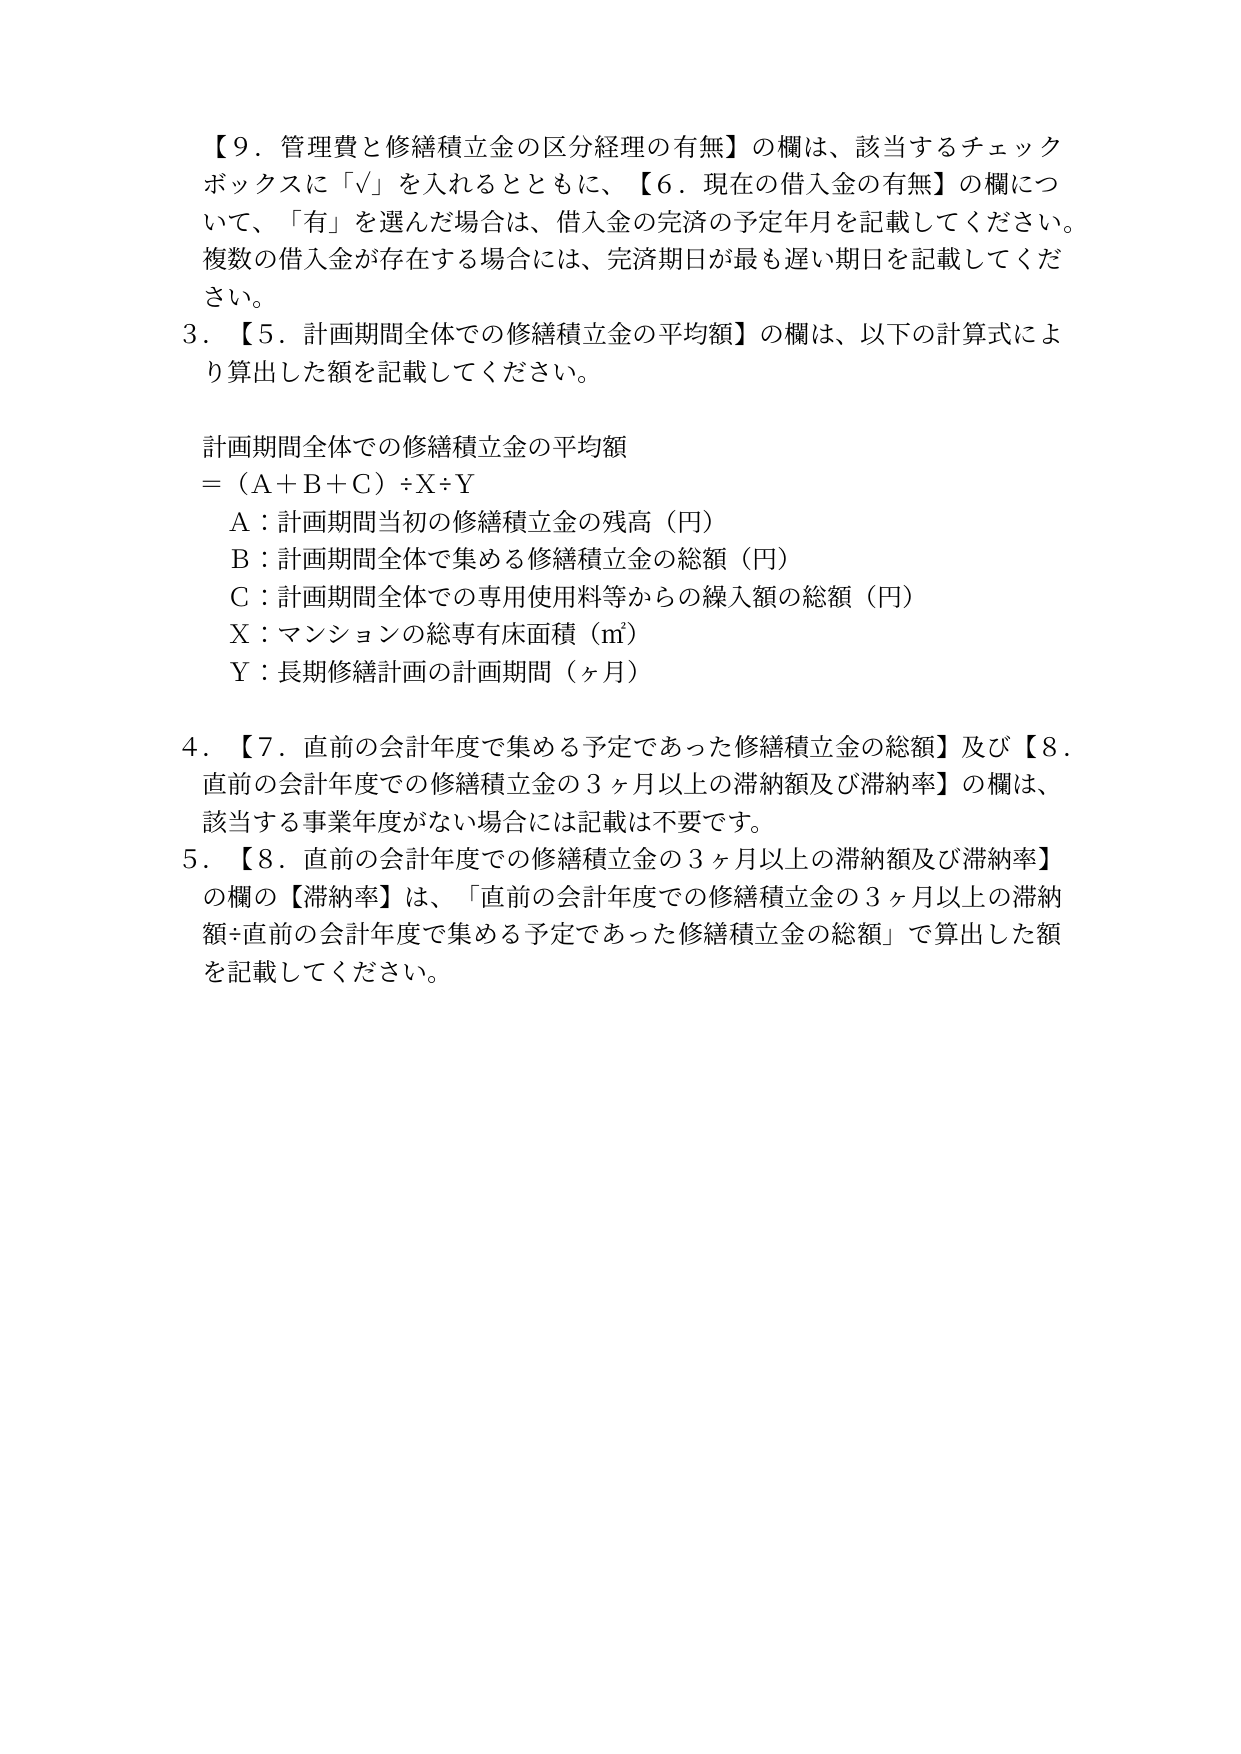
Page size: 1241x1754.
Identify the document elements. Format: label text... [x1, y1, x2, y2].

text Ｘ：マンションの総専有床面積（㎡） [177, 614, 1063, 652]
text Ａ：計画期間当初の修繕積立金の残高（円） [177, 502, 1063, 539]
text ５．【８．直前の会計年度での修繕積立金の３ヶ月以上の滞納額及び滞納率】の欄の【滞納率】は、「直前の会計年度での修繕積立金の３ヶ月以上の滞納額÷直前の会計年度で集める予定であった修繕積立金の総額」で算出した額を記載してください。 [177, 839, 1063, 989]
text ３．【５．計画期間全体での修繕積立金の平均額】の欄は、以下の計算式により算出した額を記載してください。 [177, 314, 1063, 389]
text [177, 127, 1063, 314]
text Ｂ：計画期間全体で集める修繕積立金の総額（円） [177, 539, 1063, 577]
text Ｙ：長期修繕計画の計画期間（ヶ月） [177, 652, 1063, 689]
text ４．【７．直前の会計年度で集める予定であった修繕積立金の総額】及び【８．直前の会計年度での修繕積立金の３ヶ月以上の滞納額及び滞納率】の欄は、該当する事業年度がない場合には記載は不要です。 [177, 727, 1063, 839]
text 計画期間全体での修繕積立金の平均額 [177, 427, 1063, 464]
text Ｃ：計画期間全体での専用使用料等からの繰入額の総額（円） [177, 577, 1063, 614]
text ＝（Ａ＋Ｂ＋Ｃ）÷Ｘ÷Ｙ [199, 464, 1063, 502]
